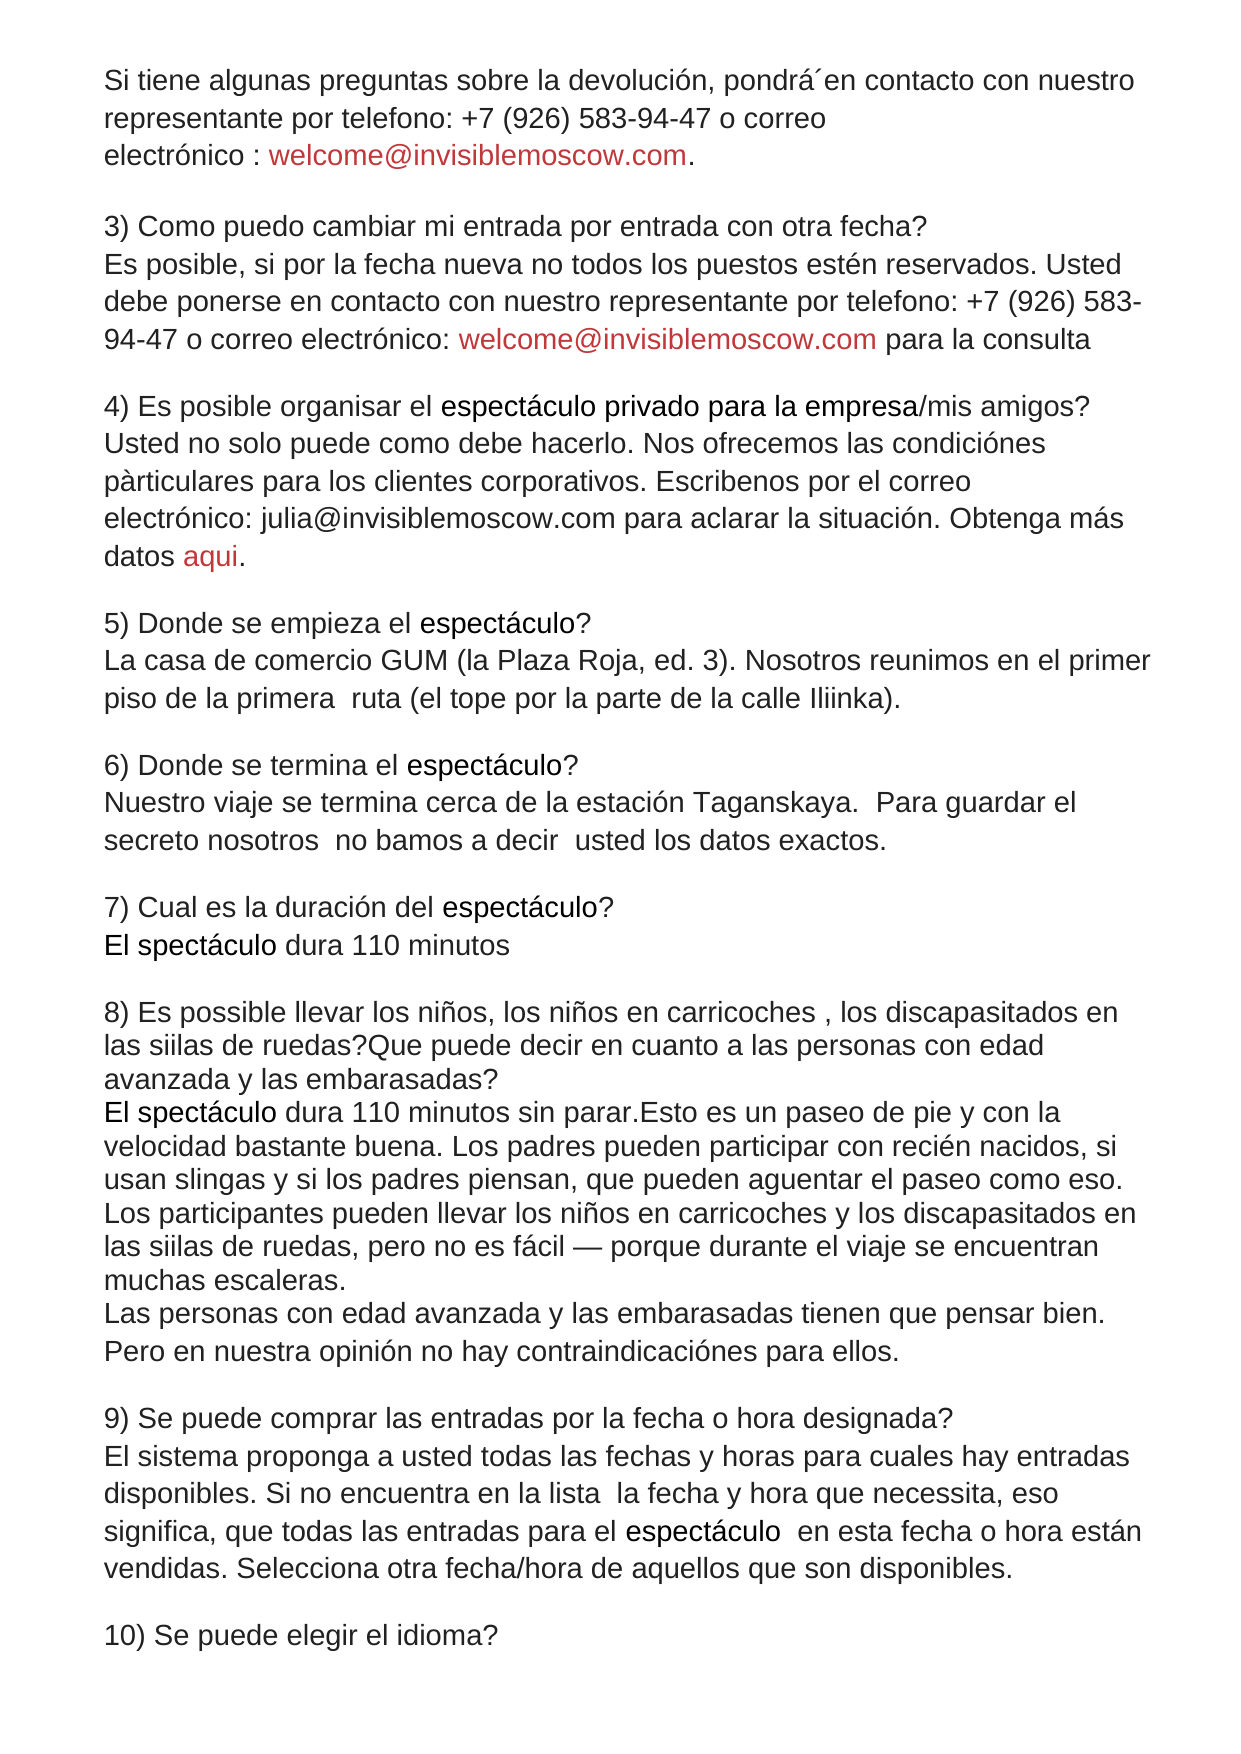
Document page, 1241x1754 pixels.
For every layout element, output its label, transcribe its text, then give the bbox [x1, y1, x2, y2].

text El sistema proponga a usted todas las fechas y horas para cuales hay entradas disponibles. Si no encuentra en la lista la fecha y hora que necessita, eso significa, que todas las entradas para el espectáculo en esta fecha o hora están vendidas. Selecciona otra fecha/hora de aquellos que son disponibles. [103, 1434, 1152, 1584]
text La casa de comercio GUM (la Plaza Roja, ed. 3). Nosotros reunimos en el primer piso de la primera ruta (el tope por la parte de la calle Iliinka). [103, 639, 1152, 714]
text 6) Donde se termina el espectáculo? [103, 748, 1152, 781]
text 7) Cual es la duración del espectáculo? [103, 890, 1152, 923]
text Las personas con edad avanzada y las embarasadas tienen que pensar bien. [103, 1296, 1152, 1330]
text Es posible, si por la fecha nueva no todos los puestos estén reservados. Usted debe ponerse en contacto con nuestro representante por telefono: +7 (926) 583-94-47 o correo electrónico: welcome@invisiblemoscow.com para la consulta [103, 243, 1152, 355]
text 3) Como puedo cambiar mi entrada por entrada con otra fecha? [103, 209, 1152, 243]
text Usted no solo puede como debe hacerlo. Nos ofrecemos las condiciónes pàrticulares para los clientes corporativos. Escribenos por el correo electrónico: julia@invisiblemoscow.com para aclarar la situación. Obtenga más datos aqui. [103, 422, 1152, 572]
text 5) Donde se empieza el espectáculo? [103, 606, 1152, 639]
text El spectáculo dura 110 minutos sin parar.Esto es un paseo de pie y con la velocidad bastante buena. Los padres pueden participar con recién nacidos, si usan slingas y si los padres piensan, que pueden aguentar el paseo como eso. Los participantes pueden llevar los niños en carricoches y los discapasitados en las siilas de ruedas, pero no es fácil — porque durante el viaje se encuentran muchas escaleras. [103, 1095, 1152, 1296]
text 10) Se puede elegir el idioma? [103, 1618, 1152, 1652]
text 9) Se puede comprar las entradas por la fecha o hora designada? [103, 1401, 1152, 1434]
text El spectáculo dura 110 minutos [103, 923, 1152, 961]
text Nuestro viaje se termina cerca de la estación Taganskaya. Para guardar el secreto nosotros no bamos a decir usted los datos exactos. [103, 781, 1152, 856]
text 8) Es possible llevar los niños, los niños en carricoches , los discapasitados en las siilas de ruedas?Que puede decir en cuanto a las personas con edad avanzada y las embarasadas? [103, 994, 1152, 1095]
text 4) Es posible organisar el espectáculo privado para la empresa/mis amigos? [103, 389, 1152, 422]
text Si tiene algunas preguntas sobre la devolución, pondrá´en contacto con nuestro representante por telefono: +7 (926) 583-94-47 o correo electrónico : welcome@invisiblemoscow.com. [103, 59, 1152, 209]
text Pero en nuestra opinión no hay contraindicaciónes para ellos. [103, 1330, 1152, 1367]
